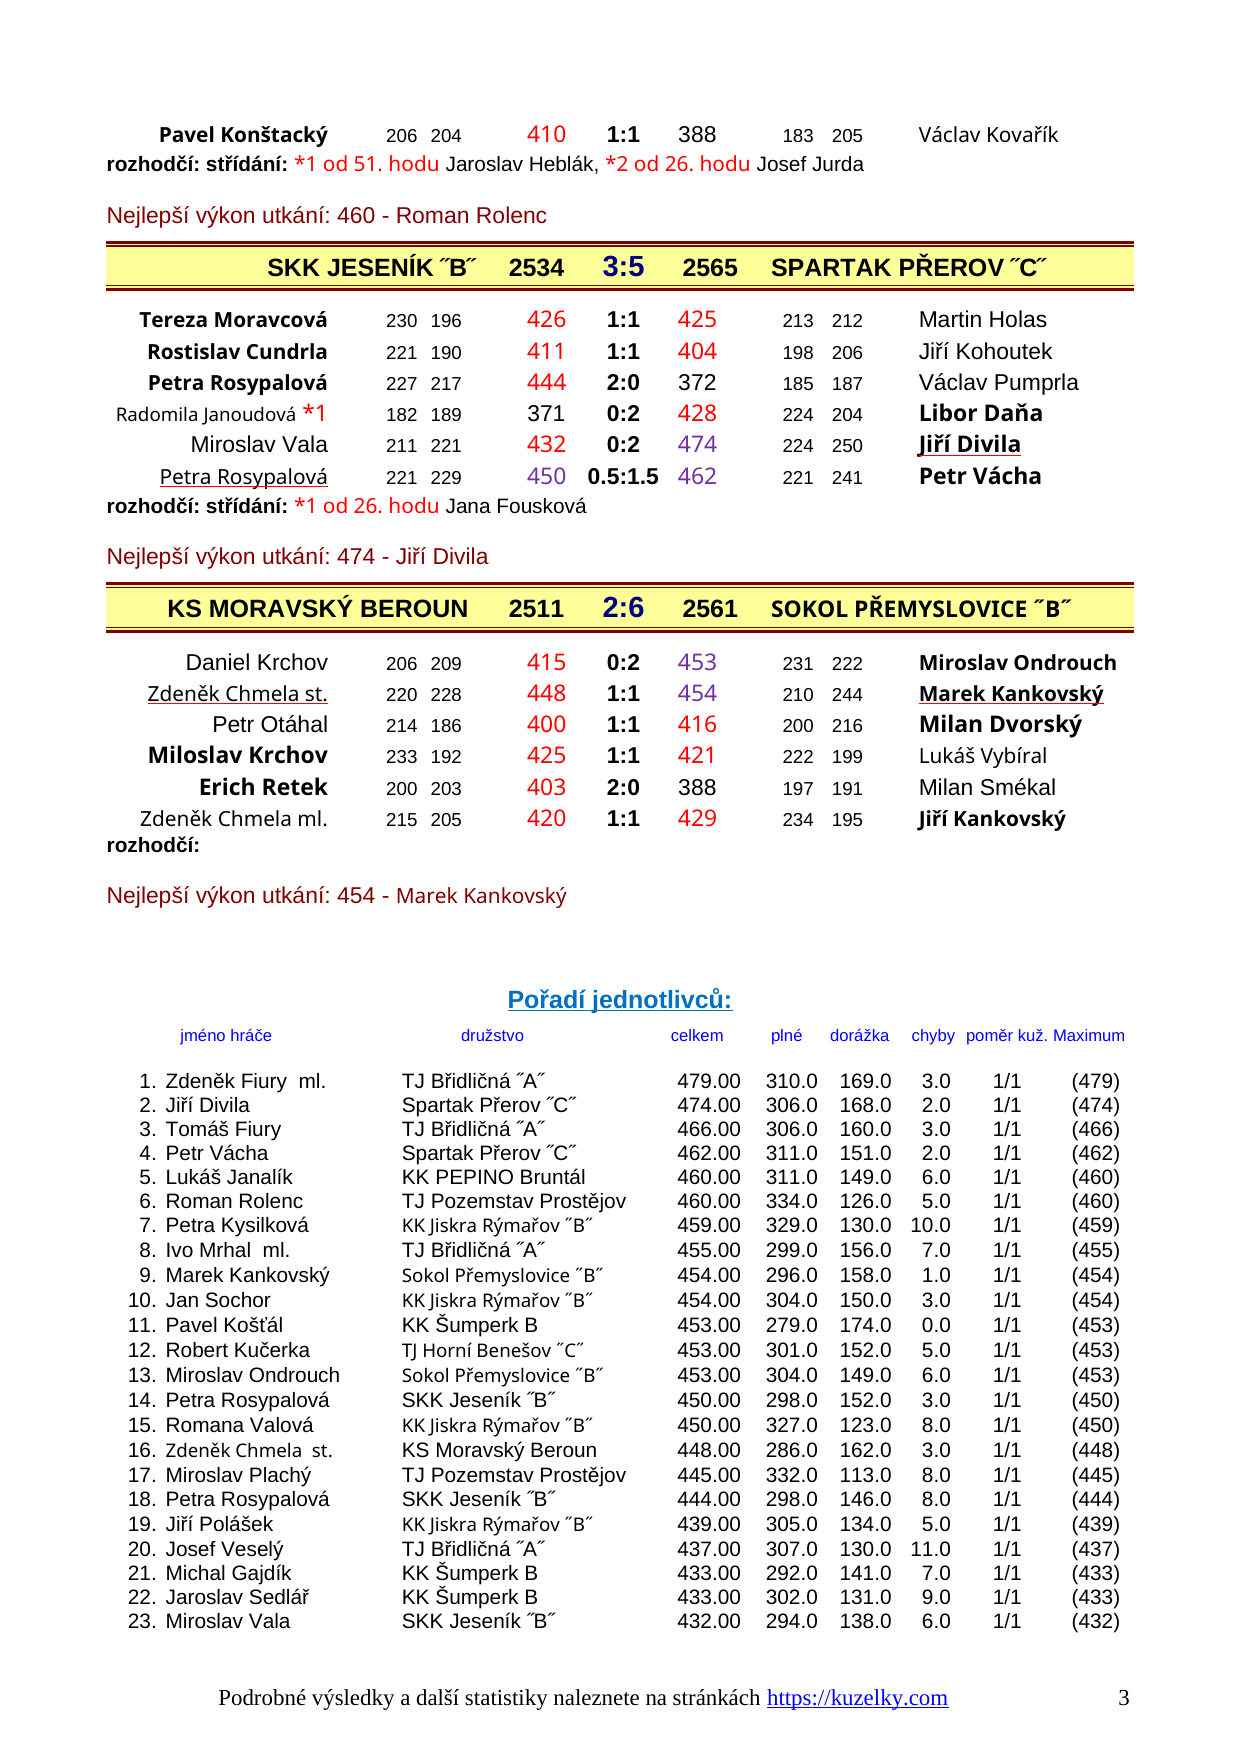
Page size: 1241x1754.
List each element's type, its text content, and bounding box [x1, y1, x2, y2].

text SKK Jeseník ˝B˝ 2534 3:5 2565 Spartak Přerov ˝C˝ [106, 247, 1134, 285]
text Petr Otáhal 214 186 400 1:1 416 200 216 Milan Dvorský [106, 708, 1134, 739]
text 6. Roman Rolenc TJ Pozemstav Prostějov 460.00 334.0 126.0 5.0 1/1 (460) [106, 1189, 1134, 1213]
text 18. Petra Rosypalová SKK Jeseník ˝B˝ 444.00 298.0 146.0 8.0 1/1 (444) [106, 1487, 1134, 1511]
text 1. Zdeněk Fiury ml. TJ Břidličná ˝A˝ 479.00 310.0 169.0 3.0 1/1 (479) [106, 1069, 1134, 1093]
text Pořadí jednotlivců: [94, 984, 1145, 1013]
text Radomila Janoudová *1 182 189 371 0:2 428 224 204 Libor Daňa [106, 397, 1134, 428]
text Nejlepší výkon utkání: 474 - Jiří Divila [106, 543, 1134, 569]
text 2. Jiří Divila Spartak Přerov ˝C˝ 474.00 306.0 168.0 2.0 1/1 (474) [106, 1093, 1134, 1117]
text 7. Petra Kysilková KK Jiskra Rýmařov ˝B˝ 459.00 329.0 130.0 10.0 1/1 (459) [106, 1213, 1134, 1238]
text 10. Jan Sochor KK Jiskra Rýmařov ˝B˝ 454.00 304.0 150.0 3.0 1/1 (454) [106, 1288, 1134, 1313]
text 21. Michal Gajdík KK Šumperk B 433.00 292.0 141.0 7.0 1/1 (433) [106, 1561, 1134, 1584]
text 15. Romana Valová KK Jiskra Rýmařov ˝B˝ 450.00 327.0 123.0 8.0 1/1 (450) [106, 1412, 1134, 1438]
text KS Moravský Beroun 2511 2:6 2561 Sokol Přemyslovice ˝B˝ [106, 588, 1134, 627]
text 3. Tomáš Fiury TJ Břidličná ˝A˝ 466.00 306.0 160.0 3.0 1/1 (466) [106, 1117, 1134, 1141]
text rozhodčí: [106, 833, 1134, 857]
text 9. Marek Kankovský Sokol Přemyslovice ˝B˝ 454.00 296.0 158.0 1.0 1/1 (454) [106, 1262, 1134, 1288]
text 22. Jaroslav Sedlář KK Šumperk B 433.00 302.0 131.0 9.0 1/1 (433) [106, 1584, 1134, 1608]
text 19. Jiří Polášek KK Jiskra Rýmařov ˝B˝ 439.00 305.0 134.0 5.0 1/1 (439) [106, 1511, 1134, 1537]
text 5. Lukáš Janalík KK PEPINO Bruntál 460.00 311.0 149.0 6.0 1/1 (460) [106, 1165, 1134, 1189]
text 17. Miroslav Plachý TJ Pozemstav Prostějov 445.00 332.0 113.0 8.0 1/1 (445) [106, 1463, 1134, 1487]
text Petra Rosypalová 227 217 444 2:0 372 185 187 Václav Pumprla [106, 366, 1134, 397]
text Miloslav Krchov 233 192 425 1:1 421 222 199 Lukáš Vybíral [106, 739, 1134, 770]
text rozhodčí: střídání: *1 od 51. hodu Jaroslav Heblák, *2 od 26. hodu Josef Jurda [106, 149, 1134, 178]
text 14. Petra Rosypalová SKK Jeseník ˝B˝ 450.00 298.0 152.0 3.0 1/1 (450) [106, 1388, 1134, 1412]
text 11. Pavel Košťál KK Šumperk B 453.00 279.0 174.0 0.0 1/1 (453) [106, 1313, 1134, 1337]
text Zdeněk Chmela st. 220 228 448 1:1 454 210 244 Marek Kankovský [106, 677, 1134, 708]
text 4. Petr Vácha Spartak Přerov ˝C˝ 462.00 311.0 151.0 2.0 1/1 (462) [106, 1141, 1134, 1165]
text Petra Rosypalová 221 229 450 0.5:1.5 462 221 241 Petr Vácha [106, 459, 1134, 491]
text Erich Retek 200 203 403 2:0 388 197 191 Milan Smékal [106, 770, 1134, 802]
text Tereza Moravcová 230 196 426 1:1 425 213 212 Martin Holas [106, 303, 1134, 334]
text 20. Josef Veselý TJ Břidličná ˝A˝ 437.00 307.0 130.0 11.0 1/1 (437) [106, 1537, 1134, 1561]
text Miroslav Vala 211 221 432 0:2 474 224 250 Jiří Divila [106, 428, 1134, 459]
text Rostislav Cundrla 221 190 411 1:1 404 198 206 Jiří Kohoutek [106, 334, 1134, 366]
text rozhodčí: střídání: *1 od 26. hodu Jana Fousková [106, 491, 1134, 519]
text Daniel Krchov 206 209 415 0:2 453 231 222 Miroslav Ondrouch [106, 645, 1134, 677]
text 8. Ivo Mrhal ml. TJ Břidličná ˝A˝ 455.00 299.0 156.0 7.0 1/1 (455) [106, 1238, 1134, 1262]
text 12. Robert Kučerka TJ Horní Benešov ˝C˝ 453.00 301.0 152.0 5.0 1/1 (453) [106, 1337, 1134, 1363]
text Nejlepší výkon utkání: 454 - Marek Kankovský [106, 881, 1134, 909]
text 16. Zdeněk Chmela st. KS Moravský Beroun 448.00 286.0 162.0 3.0 1/1 (448) [106, 1438, 1134, 1463]
text 23. Miroslav Vala SKK Jeseník ˝B˝ 432.00 294.0 138.0 6.0 1/1 (432) [106, 1608, 1134, 1632]
text Zdeněk Chmela ml. 215 205 420 1:1 429 234 195 Jiří Kankovský [106, 802, 1134, 833]
text Nejlepší výkon utkání: 460 - Roman Rolenc [106, 202, 1134, 228]
text jméno hráče družstvo celkem plné dorážka chyby poměr kuž. Maximum [106, 1026, 1134, 1045]
text 13. Miroslav Ondrouch Sokol Přemyslovice ˝B˝ 453.00 304.0 149.0 6.0 1/1 (453) [106, 1363, 1134, 1388]
text Pavel Konštacký 206 204 410 1:1 388 183 205 Václav Kovařík [106, 118, 1134, 149]
